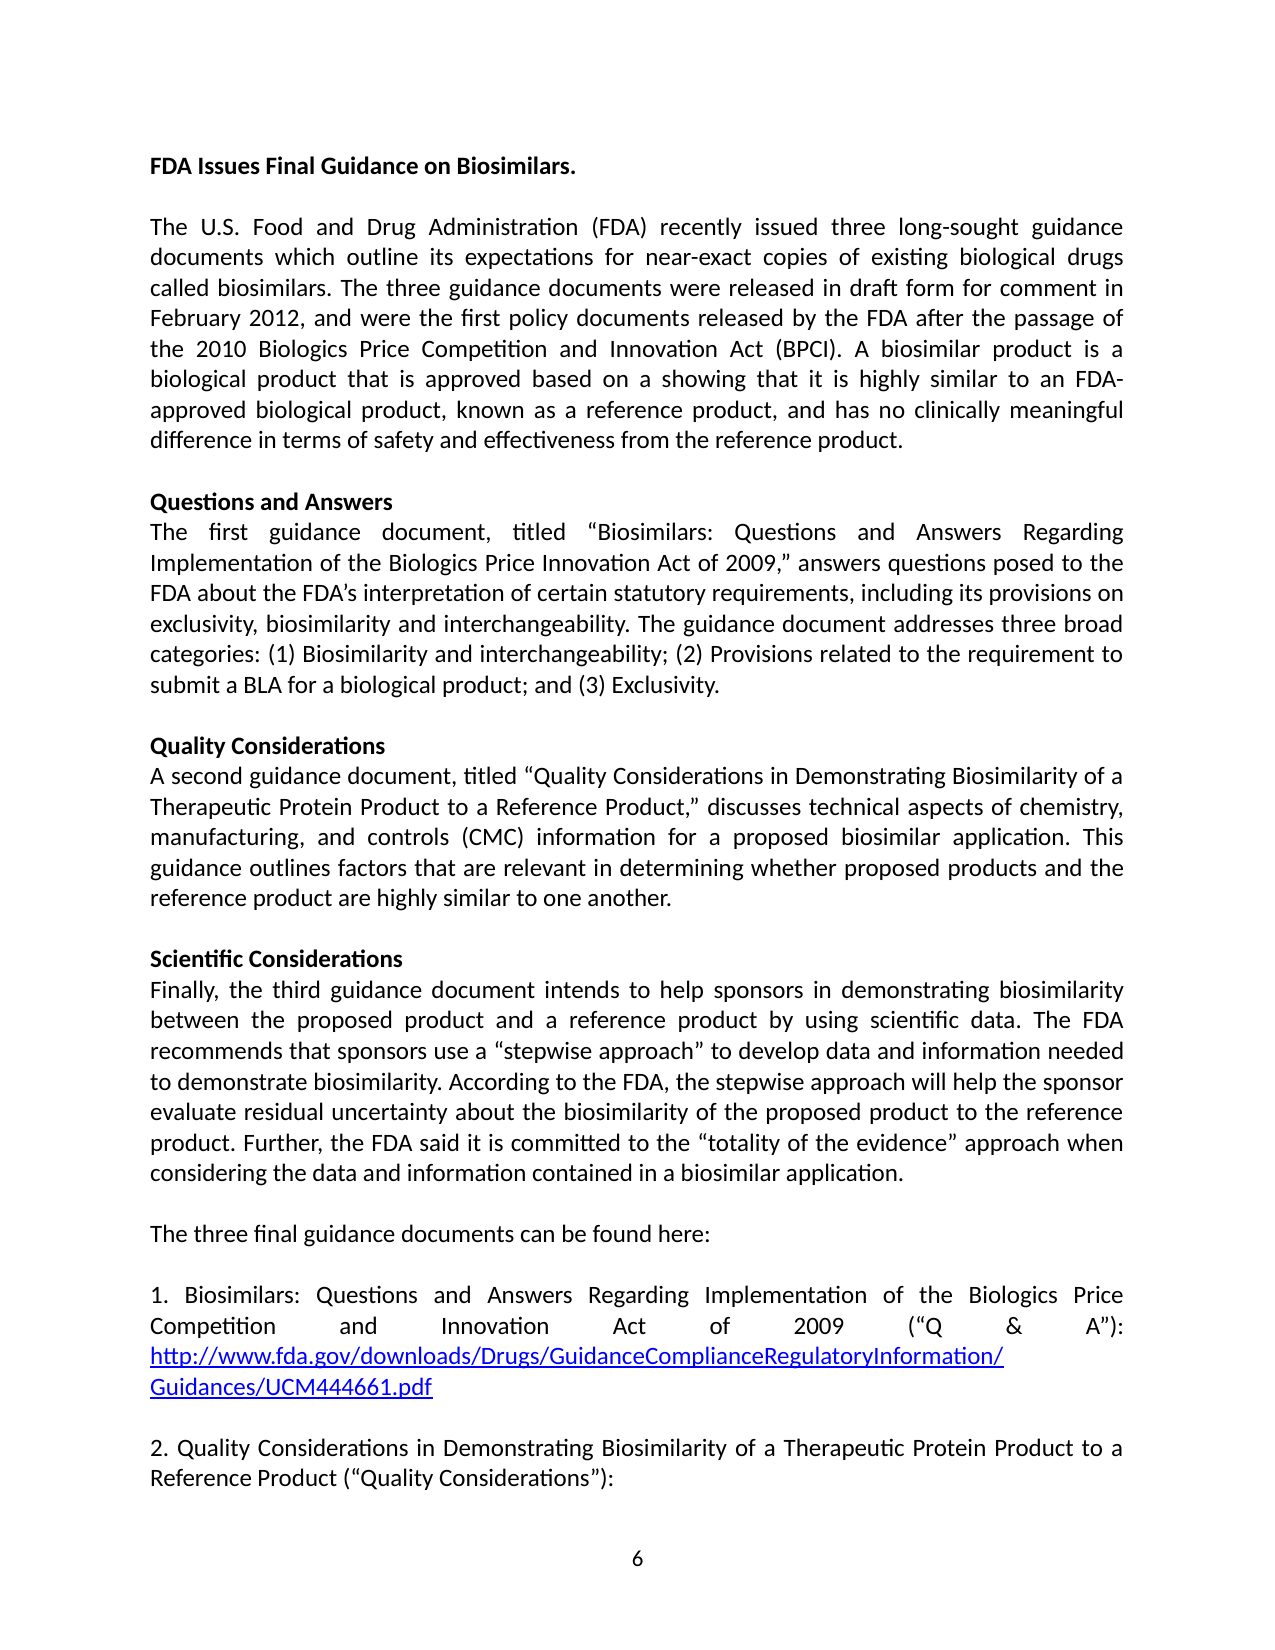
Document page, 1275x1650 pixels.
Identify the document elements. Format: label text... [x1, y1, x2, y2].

text A second guidance document, titled “Quality Considerations in Demonstrating Biosimilarity of a Therapeutic Protein Product to a Reference Product,” discusses technical aspects of chemistry, manufacturing, and controls (CMC) information for a proposed biosimilar application. This guidance outlines factors that are relevant in determining whether proposed products and the reference product are highly similar to one another. [150, 760, 1125, 913]
text FDA Issues Final Guidance on Biosimilars. [150, 150, 1125, 181]
text Scientific Considerations [150, 943, 1125, 974]
text The first guidance document, titled “Biosimilars: Questions and Answers Regarding Implementation of the Biologics Price Innovation Act of 2009,” answers questions posed to the FDA about the FDA’s interpretation of certain statutory requirements, including its provisions on exclusivity, biosimilarity and interchangeability. The guidance document addresses three broad categories: (1) Biosimilarity and interchangeability; (2) Provisions related to the requirement to submit a BLA for a biological product; and (3) Exclusivity. [150, 516, 1125, 699]
text Quality Considerations [150, 730, 1125, 760]
text The three final guidance documents can be found here: [150, 1218, 1125, 1249]
text 2. Quality Considerations in Demonstrating Biosimilarity of a Therapeutic Protein Product to a Reference Product (“Quality Considerations”): [150, 1432, 1125, 1493]
text Questions and Answers [150, 486, 1125, 516]
text 1. Biosimilars: Questions and Answers Regarding Implementation of the Biologics Price Competition and Innovation Act of 2009 (“Q & A”): http://www.fda.gov/downloads/Drugs/GuidanceComplianceRegulatoryInformation/Guidances/UCM444661.pdf [150, 1279, 1125, 1401]
text The U.S. Food and Drug Administration (FDA) recently issued three long-sought guidance documents which outline its expectations for near-exact copies of existing biological drugs called biosimilars. The three guidance documents were released in draft form for comment in February 2012, and were the first policy documents released by the FDA after the passage of the 2010 Biologics Price Competition and Innovation Act (BPCI). A biosimilar product is a biological product that is approved based on a showing that it is highly similar to an FDA-approved biological product, known as a reference product, and has no clinically meaningful difference in terms of safety and effectiveness from the reference product. [150, 211, 1125, 455]
text Finally, the third guidance document intends to help sponsors in demonstrating biosimilarity between the proposed product and a reference product by using scientific data. The FDA recommends that sponsors use a “stepwise approach” to develop data and information needed to demonstrate biosimilarity. According to the FDA, the stepwise approach will help the sponsor evaluate residual uncertainty about the biosimilarity of the proposed product to the reference product. Further, the FDA said it is committed to the “totality of the evidence” approach when considering the data and information contained in a biosimilar application. [150, 974, 1125, 1188]
